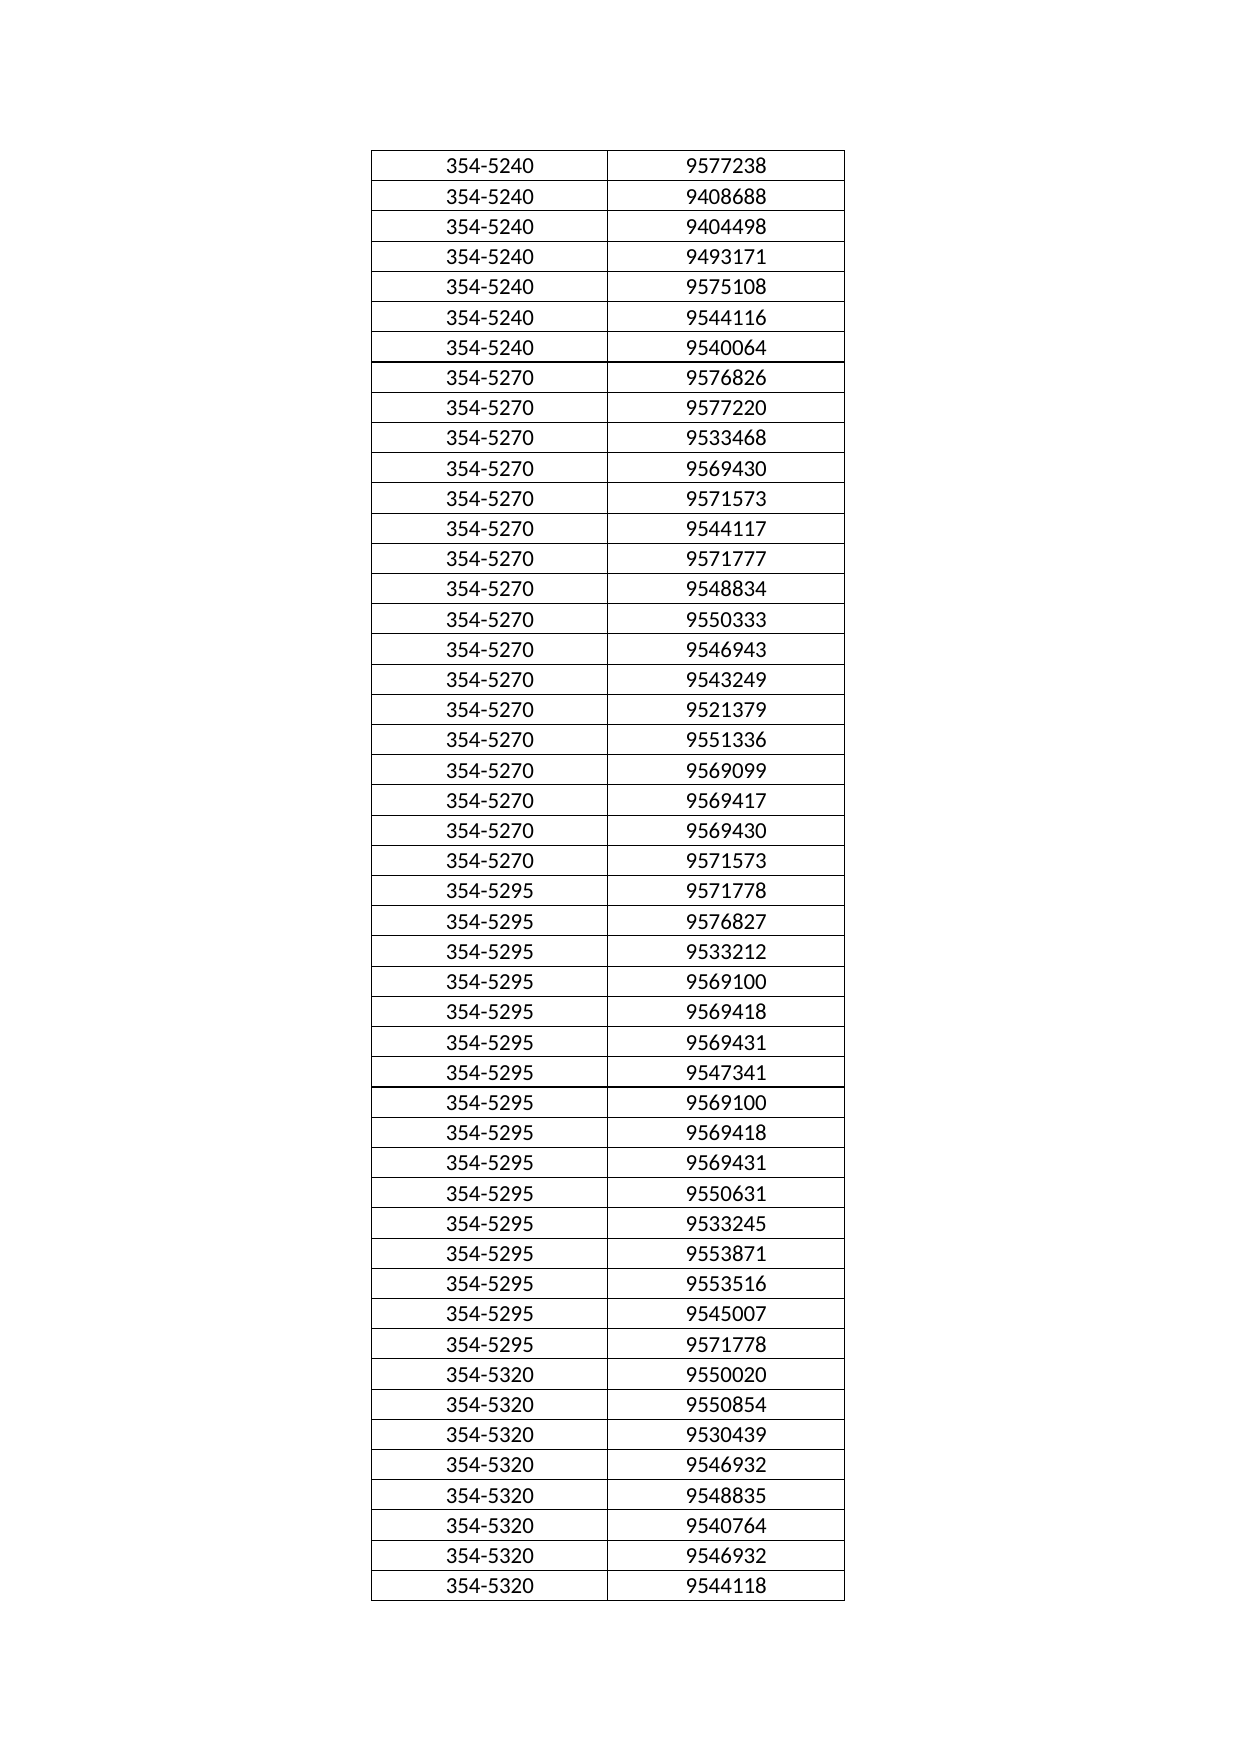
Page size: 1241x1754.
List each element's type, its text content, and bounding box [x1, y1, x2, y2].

table_cell 9553871 [608, 1239, 844, 1268]
table_cell 354-5295 [372, 1269, 607, 1298]
table_cell 354-5270 [372, 574, 607, 603]
table_cell 354-5270 [372, 816, 607, 845]
table_cell 9577238 [608, 151, 844, 180]
table_cell 354-5320 [372, 1420, 607, 1449]
table_cell 9569418 [608, 997, 844, 1026]
table_cell 354-5240 [372, 151, 607, 180]
table_cell 354-5240 [372, 302, 607, 331]
table_cell 354-5270 [372, 665, 607, 694]
table_cell 9571777 [608, 544, 844, 573]
table_cell 9544118 [608, 1571, 844, 1600]
table_cell 354-5270 [372, 544, 607, 573]
table_cell 9547341 [608, 1057, 844, 1086]
table_cell 9544117 [608, 514, 844, 543]
table_cell 9530439 [608, 1420, 844, 1449]
table_cell 354-5295 [372, 1027, 607, 1056]
table_cell 9569431 [608, 1148, 844, 1177]
table_cell 9571573 [608, 846, 844, 875]
table_cell 9577220 [608, 393, 844, 422]
table_cell 9569100 [608, 1088, 844, 1117]
table_cell 9576826 [608, 363, 844, 392]
table_cell 9540064 [608, 332, 844, 361]
table_cell 354-5240 [372, 332, 607, 361]
table_cell 9551336 [608, 725, 844, 754]
table_cell 354-5270 [372, 514, 607, 543]
table_cell 354-5320 [372, 1510, 607, 1539]
table_cell 354-5270 [372, 725, 607, 754]
table_cell 354-5295 [372, 876, 607, 905]
table_cell 9521379 [608, 695, 844, 724]
table_cell 354-5295 [372, 967, 607, 996]
table_cell 9544116 [608, 302, 844, 331]
table_cell 9548835 [608, 1480, 844, 1509]
table_cell 9543249 [608, 665, 844, 694]
table_cell 354-5295 [372, 1329, 607, 1358]
table_cell 354-5320 [372, 1390, 607, 1419]
table_cell 354-5295 [372, 1239, 607, 1268]
table_cell 354-5270 [372, 755, 607, 784]
table_cell 354-5320 [372, 1450, 607, 1479]
table_cell 354-5240 [372, 181, 607, 210]
table_cell 354-5295 [372, 1088, 607, 1117]
table_cell 354-5295 [372, 1057, 607, 1086]
table_cell 354-5270 [372, 423, 607, 452]
table_cell 9569099 [608, 755, 844, 784]
table_cell 9408688 [608, 181, 844, 210]
table_cell 9548834 [608, 574, 844, 603]
table_cell 9569431 [608, 1027, 844, 1056]
table_cell 354-5320 [372, 1571, 607, 1600]
table_cell 9569430 [608, 816, 844, 845]
table_cell 354-5295 [372, 1178, 607, 1207]
table_cell 9550333 [608, 604, 844, 633]
table_cell 354-5270 [372, 604, 607, 633]
table_cell 354-5270 [372, 634, 607, 663]
table_cell 354-5270 [372, 695, 607, 724]
table_cell 354-5270 [372, 363, 607, 392]
table_cell 9569417 [608, 785, 844, 814]
table_cell 9533468 [608, 423, 844, 452]
table_cell 9569430 [608, 453, 844, 482]
table_cell 354-5295 [372, 997, 607, 1026]
table_cell 9540764 [608, 1510, 844, 1539]
table_cell 354-5320 [372, 1359, 607, 1388]
table_cell 9533212 [608, 936, 844, 966]
table_cell 354-5295 [372, 1208, 607, 1237]
table_cell 9575108 [608, 272, 844, 301]
table_cell 354-5270 [372, 453, 607, 482]
table_cell 9571778 [608, 1329, 844, 1358]
table_cell 354-5240 [372, 272, 607, 301]
table_cell 354-5320 [372, 1480, 607, 1509]
table_cell 9569100 [608, 967, 844, 996]
table_cell 354-5295 [372, 1148, 607, 1177]
table_cell 354-5295 [372, 1118, 607, 1147]
table_cell 9569418 [608, 1118, 844, 1147]
table_cell 9550020 [608, 1359, 844, 1388]
table_cell 9545007 [608, 1299, 844, 1328]
table_cell 354-5240 [372, 242, 607, 271]
table_cell 354-5270 [372, 483, 607, 512]
table_cell 354-5320 [372, 1541, 607, 1570]
table_cell 354-5295 [372, 1299, 607, 1328]
table_cell 9576827 [608, 906, 844, 935]
table_cell 354-5270 [372, 846, 607, 875]
table_cell 9553516 [608, 1269, 844, 1298]
table_cell 9571778 [608, 876, 844, 905]
table_cell 9533245 [608, 1208, 844, 1237]
table_cell 9550631 [608, 1178, 844, 1207]
table_cell 354-5270 [372, 785, 607, 814]
table_cell 9571573 [608, 483, 844, 512]
table_cell 9550854 [608, 1390, 844, 1419]
table_cell 9546932 [608, 1450, 844, 1479]
table_cell 354-5240 [372, 211, 607, 241]
table_cell 9546943 [608, 634, 844, 663]
table_cell 9493171 [608, 242, 844, 271]
table_cell 9404498 [608, 211, 844, 241]
table_cell 9546932 [608, 1541, 844, 1570]
table_cell 354-5295 [372, 906, 607, 935]
table_cell 354-5295 [372, 936, 607, 966]
table_cell 354-5270 [372, 393, 607, 422]
